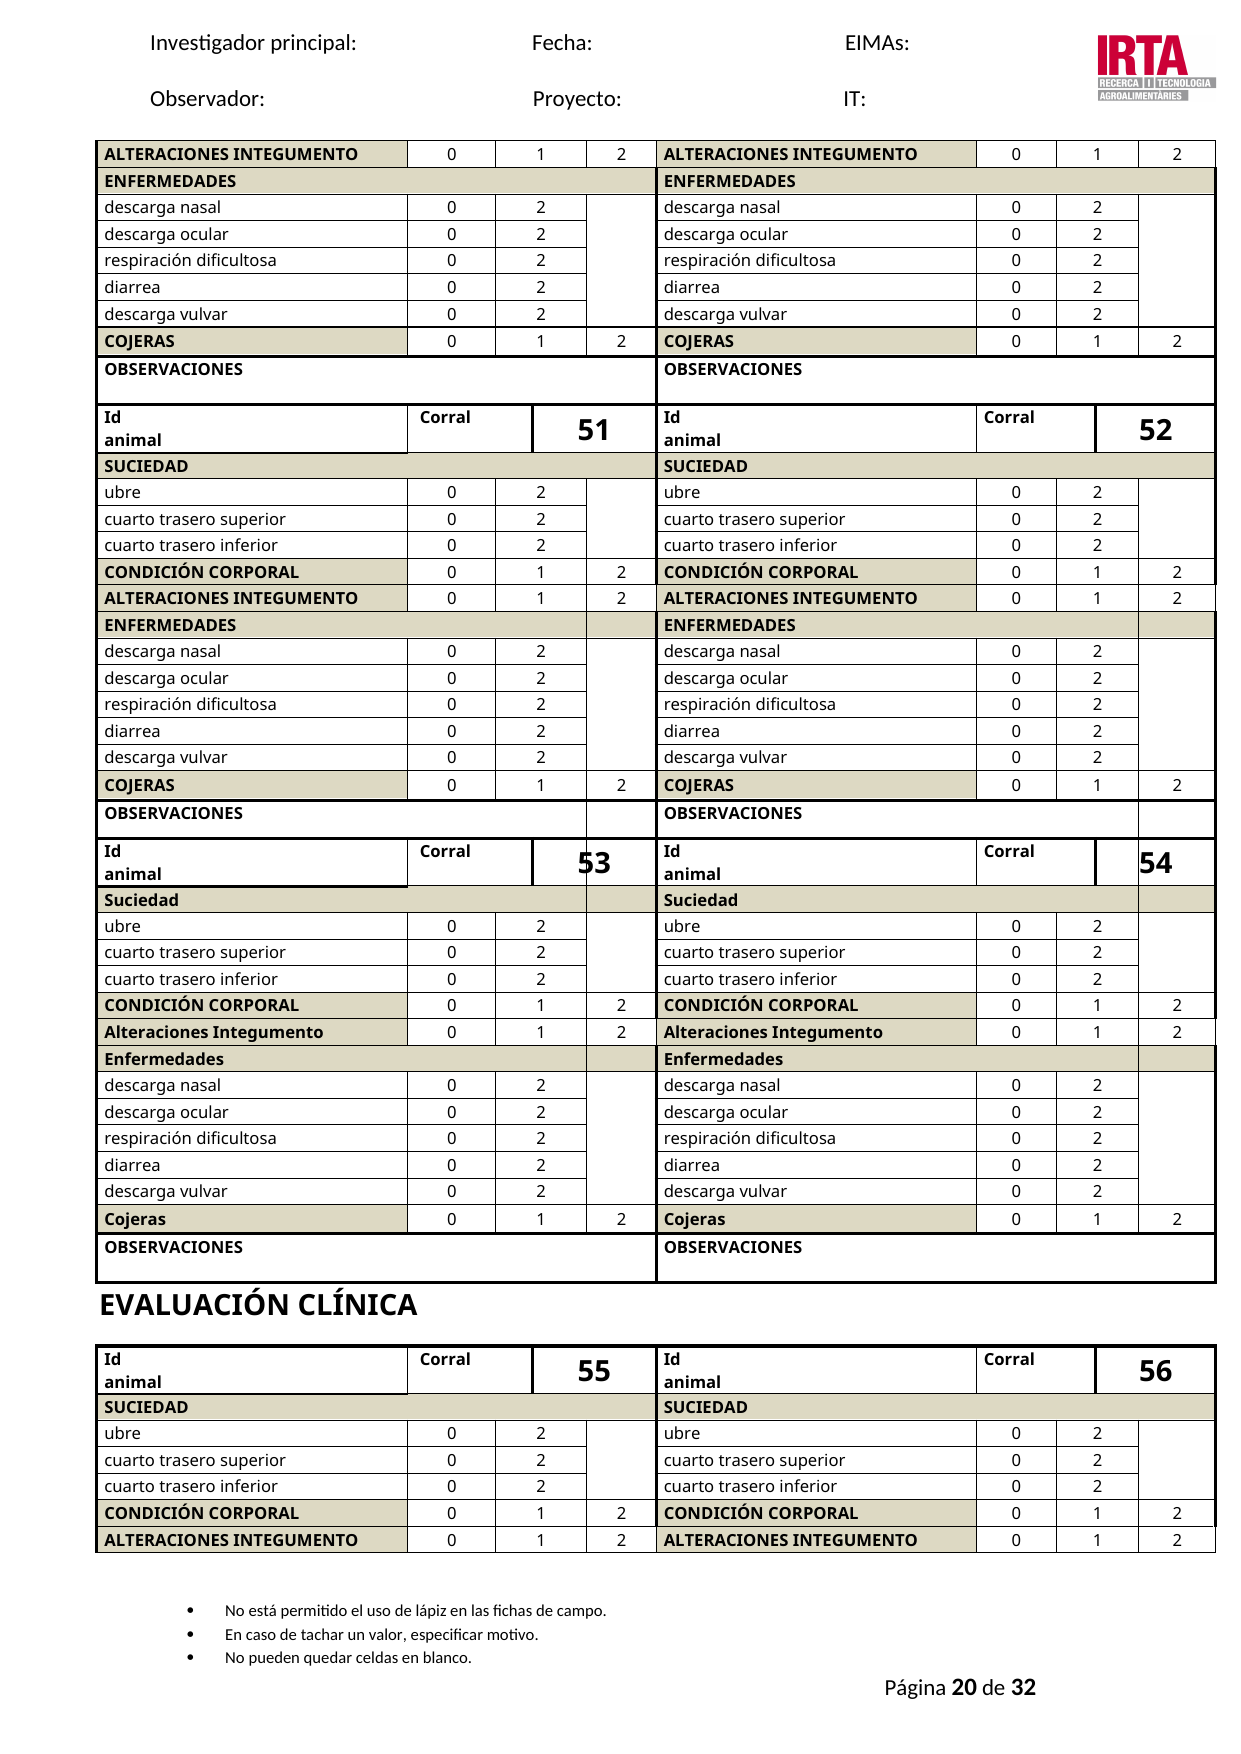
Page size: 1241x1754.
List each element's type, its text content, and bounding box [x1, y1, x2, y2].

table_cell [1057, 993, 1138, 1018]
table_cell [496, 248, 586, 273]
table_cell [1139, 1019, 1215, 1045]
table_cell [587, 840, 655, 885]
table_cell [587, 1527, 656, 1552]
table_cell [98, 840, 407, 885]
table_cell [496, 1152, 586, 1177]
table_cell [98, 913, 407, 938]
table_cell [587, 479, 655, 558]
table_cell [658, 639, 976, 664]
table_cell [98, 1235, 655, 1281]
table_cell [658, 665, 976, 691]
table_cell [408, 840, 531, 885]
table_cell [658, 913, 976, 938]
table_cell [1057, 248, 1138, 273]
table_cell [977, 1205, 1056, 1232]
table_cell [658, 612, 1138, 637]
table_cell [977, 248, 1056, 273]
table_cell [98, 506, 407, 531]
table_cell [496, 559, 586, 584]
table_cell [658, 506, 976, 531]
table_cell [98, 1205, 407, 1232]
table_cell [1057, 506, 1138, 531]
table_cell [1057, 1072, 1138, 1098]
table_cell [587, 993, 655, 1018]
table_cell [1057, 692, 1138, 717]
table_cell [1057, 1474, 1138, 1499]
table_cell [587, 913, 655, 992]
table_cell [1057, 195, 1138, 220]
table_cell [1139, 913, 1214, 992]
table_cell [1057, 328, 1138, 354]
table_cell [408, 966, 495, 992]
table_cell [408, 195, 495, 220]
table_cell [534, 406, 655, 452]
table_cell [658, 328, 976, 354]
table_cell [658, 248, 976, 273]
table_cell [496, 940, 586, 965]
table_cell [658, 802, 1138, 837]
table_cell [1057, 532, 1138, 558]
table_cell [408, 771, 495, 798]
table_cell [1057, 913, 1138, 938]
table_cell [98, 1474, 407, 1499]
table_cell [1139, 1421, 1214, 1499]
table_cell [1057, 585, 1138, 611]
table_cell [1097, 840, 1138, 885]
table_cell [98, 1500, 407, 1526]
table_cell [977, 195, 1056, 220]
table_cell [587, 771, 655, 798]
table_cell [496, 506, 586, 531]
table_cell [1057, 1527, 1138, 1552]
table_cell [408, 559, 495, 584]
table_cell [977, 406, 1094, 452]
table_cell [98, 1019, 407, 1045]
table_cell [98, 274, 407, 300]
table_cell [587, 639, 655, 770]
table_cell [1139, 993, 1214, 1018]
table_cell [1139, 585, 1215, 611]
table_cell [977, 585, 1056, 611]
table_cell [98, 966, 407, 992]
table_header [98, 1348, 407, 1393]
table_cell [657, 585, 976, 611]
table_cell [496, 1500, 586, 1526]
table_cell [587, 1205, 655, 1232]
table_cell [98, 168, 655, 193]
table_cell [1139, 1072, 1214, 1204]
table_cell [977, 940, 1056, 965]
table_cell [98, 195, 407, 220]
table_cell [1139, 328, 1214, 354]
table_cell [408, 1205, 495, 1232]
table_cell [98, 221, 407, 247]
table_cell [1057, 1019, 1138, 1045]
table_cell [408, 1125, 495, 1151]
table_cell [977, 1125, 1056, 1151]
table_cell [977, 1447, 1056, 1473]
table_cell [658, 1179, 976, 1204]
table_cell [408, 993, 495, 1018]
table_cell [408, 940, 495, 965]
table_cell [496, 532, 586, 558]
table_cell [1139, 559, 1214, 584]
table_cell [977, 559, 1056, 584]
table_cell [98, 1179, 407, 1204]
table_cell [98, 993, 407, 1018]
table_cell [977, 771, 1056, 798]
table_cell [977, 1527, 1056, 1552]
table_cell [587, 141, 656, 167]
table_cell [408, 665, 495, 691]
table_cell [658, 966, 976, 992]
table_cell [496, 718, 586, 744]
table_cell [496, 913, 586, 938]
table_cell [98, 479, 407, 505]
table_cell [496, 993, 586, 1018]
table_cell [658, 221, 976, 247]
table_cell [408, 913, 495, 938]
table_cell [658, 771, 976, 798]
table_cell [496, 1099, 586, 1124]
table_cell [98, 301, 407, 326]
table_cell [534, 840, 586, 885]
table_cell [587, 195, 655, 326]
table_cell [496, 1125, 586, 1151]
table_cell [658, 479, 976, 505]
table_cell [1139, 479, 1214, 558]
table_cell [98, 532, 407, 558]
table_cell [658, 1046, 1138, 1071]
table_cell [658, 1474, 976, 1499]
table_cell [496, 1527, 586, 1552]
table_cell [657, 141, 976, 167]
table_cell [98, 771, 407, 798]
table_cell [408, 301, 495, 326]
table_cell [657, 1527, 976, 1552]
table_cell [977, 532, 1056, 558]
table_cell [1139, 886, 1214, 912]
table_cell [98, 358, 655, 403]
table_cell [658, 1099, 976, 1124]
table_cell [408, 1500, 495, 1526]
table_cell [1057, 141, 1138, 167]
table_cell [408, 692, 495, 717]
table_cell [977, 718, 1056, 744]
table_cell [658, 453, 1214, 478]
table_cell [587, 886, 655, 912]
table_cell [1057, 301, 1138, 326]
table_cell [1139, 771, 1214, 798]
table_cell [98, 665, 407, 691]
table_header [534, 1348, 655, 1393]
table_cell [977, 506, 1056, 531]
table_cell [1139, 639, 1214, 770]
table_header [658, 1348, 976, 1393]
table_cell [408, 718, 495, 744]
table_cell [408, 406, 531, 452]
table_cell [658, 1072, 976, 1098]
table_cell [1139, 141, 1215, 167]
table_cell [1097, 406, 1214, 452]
text EVALUACIÓN CLÍNICA [76, 1284, 1240, 1323]
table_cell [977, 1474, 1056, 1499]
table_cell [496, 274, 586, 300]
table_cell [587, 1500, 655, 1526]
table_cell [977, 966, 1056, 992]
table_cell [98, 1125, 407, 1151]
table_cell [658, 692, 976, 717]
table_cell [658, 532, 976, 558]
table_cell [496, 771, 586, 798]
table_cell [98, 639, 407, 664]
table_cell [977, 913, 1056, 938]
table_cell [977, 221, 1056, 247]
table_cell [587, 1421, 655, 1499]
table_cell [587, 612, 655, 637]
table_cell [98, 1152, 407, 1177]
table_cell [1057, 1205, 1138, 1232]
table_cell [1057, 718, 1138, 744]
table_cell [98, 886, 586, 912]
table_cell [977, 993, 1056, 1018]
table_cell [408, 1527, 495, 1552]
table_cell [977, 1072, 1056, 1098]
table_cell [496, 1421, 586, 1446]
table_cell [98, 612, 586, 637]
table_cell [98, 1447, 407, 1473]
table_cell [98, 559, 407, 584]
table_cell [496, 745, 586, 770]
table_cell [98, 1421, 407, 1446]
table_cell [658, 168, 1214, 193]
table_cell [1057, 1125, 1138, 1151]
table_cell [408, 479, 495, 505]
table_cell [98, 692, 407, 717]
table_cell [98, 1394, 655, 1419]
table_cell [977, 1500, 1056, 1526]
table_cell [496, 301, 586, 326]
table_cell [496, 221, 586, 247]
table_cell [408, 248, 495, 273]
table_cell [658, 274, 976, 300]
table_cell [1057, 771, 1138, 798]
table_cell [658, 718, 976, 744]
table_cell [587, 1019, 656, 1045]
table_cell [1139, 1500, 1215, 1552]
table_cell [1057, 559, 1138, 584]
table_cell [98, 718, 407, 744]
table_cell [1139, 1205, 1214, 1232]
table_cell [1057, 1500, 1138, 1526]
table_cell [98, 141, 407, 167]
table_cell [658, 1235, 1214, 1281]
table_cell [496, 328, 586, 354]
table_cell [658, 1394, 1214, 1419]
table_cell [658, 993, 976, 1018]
picture [1097, 35, 1217, 102]
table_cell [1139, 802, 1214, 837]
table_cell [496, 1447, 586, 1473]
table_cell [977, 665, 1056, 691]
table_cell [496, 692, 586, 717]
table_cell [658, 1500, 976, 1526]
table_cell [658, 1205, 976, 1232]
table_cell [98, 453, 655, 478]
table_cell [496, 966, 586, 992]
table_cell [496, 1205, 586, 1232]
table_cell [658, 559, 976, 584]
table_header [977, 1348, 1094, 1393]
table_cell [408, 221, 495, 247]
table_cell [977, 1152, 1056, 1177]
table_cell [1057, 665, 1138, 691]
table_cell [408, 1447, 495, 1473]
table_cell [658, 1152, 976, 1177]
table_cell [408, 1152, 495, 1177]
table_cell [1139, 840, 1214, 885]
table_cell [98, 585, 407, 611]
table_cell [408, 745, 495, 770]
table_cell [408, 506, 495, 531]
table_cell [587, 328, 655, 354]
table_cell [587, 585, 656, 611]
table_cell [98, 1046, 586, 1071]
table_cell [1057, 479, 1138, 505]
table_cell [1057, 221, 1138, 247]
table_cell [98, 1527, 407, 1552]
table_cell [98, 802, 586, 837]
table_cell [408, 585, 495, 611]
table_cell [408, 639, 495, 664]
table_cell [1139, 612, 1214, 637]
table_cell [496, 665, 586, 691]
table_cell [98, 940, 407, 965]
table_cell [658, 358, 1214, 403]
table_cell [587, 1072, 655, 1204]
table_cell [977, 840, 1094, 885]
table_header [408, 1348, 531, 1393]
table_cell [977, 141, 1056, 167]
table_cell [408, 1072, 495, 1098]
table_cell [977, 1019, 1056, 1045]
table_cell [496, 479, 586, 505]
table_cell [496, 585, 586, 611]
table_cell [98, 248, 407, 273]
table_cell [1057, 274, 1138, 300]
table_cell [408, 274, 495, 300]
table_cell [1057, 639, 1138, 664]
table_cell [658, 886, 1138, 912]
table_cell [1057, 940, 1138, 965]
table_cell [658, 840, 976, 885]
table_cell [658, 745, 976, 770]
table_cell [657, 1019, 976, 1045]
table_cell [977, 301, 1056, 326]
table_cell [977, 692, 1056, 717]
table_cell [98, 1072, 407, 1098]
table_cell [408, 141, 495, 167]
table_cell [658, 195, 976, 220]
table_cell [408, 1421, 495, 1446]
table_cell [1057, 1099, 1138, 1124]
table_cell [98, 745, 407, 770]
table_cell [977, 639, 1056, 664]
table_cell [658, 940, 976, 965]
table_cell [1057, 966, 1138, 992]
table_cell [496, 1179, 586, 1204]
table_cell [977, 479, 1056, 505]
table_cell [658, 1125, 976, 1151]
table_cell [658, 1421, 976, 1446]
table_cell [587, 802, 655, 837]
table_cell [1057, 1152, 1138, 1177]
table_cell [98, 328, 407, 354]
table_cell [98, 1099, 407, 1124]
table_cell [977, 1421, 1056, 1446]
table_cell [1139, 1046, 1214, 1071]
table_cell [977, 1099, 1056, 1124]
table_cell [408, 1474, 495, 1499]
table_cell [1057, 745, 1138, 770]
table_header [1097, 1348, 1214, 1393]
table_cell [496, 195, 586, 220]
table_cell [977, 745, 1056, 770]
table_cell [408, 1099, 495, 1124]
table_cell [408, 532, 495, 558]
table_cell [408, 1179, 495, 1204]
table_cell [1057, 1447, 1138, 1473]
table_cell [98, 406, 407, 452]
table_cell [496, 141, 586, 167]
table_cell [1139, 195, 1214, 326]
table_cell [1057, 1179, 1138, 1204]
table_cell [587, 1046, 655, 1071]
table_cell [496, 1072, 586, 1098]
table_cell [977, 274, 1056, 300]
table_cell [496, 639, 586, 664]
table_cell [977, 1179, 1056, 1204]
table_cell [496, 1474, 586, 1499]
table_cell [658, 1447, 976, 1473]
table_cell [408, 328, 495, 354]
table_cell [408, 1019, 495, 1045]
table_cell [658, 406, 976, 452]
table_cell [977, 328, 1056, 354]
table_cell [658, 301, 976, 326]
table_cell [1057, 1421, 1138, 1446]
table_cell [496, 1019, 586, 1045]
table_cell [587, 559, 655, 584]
